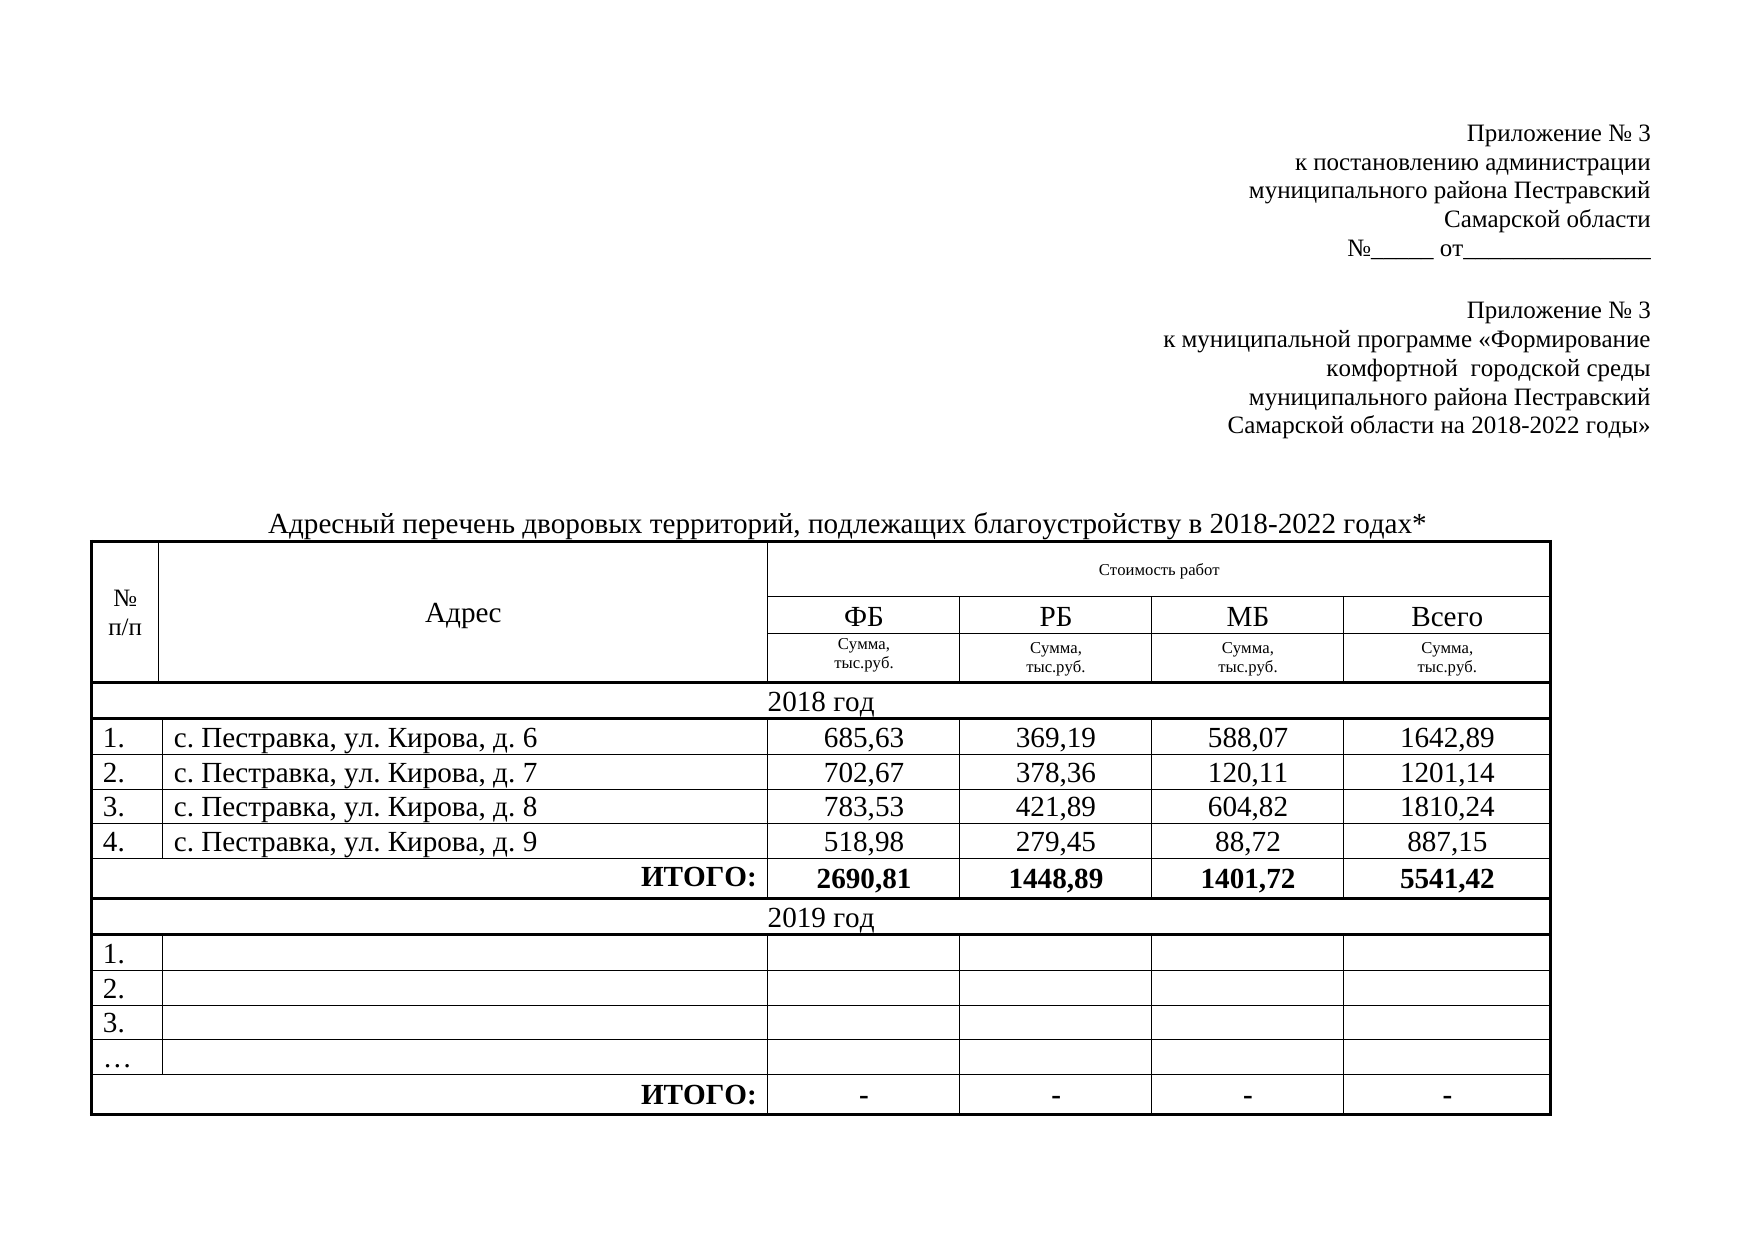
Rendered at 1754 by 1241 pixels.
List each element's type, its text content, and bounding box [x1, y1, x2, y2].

table_cell 369,19 [960, 720, 1151, 754]
text Самарской области [44, 204, 1651, 233]
table_cell 2690,81 [768, 859, 959, 897]
table_cell 2. [93, 971, 162, 1004]
text комфортной городской среды [44, 353, 1651, 382]
table_cell - [768, 1075, 959, 1112]
table_cell МБ [1152, 597, 1343, 633]
text к постановлению администрации [44, 147, 1651, 176]
table_cell 685,63 [768, 720, 959, 754]
text №_____ от_______________ [44, 233, 1651, 262]
table_cell с. Пестравка, ул. Кирова, д. 9 [163, 824, 767, 858]
table_cell 279,45 [960, 824, 1151, 858]
table_cell 518,98 [768, 824, 959, 858]
table_cell [1344, 936, 1549, 970]
table_header Адрес [159, 543, 767, 681]
table_cell 88,72 [1152, 824, 1343, 858]
table_cell [163, 936, 767, 970]
table_cell [1152, 1006, 1343, 1039]
table_cell 588,07 [1152, 720, 1343, 754]
table_cell 887,15 [1344, 824, 1549, 858]
table_cell [960, 1006, 1151, 1039]
table_cell 1. [93, 936, 162, 970]
table_cell 1. [93, 720, 162, 754]
table_cell [163, 1040, 767, 1074]
table_cell 1642,89 [1344, 720, 1549, 754]
table_cell 120,11 [1152, 755, 1343, 788]
table_cell [163, 971, 767, 1004]
table_cell [1152, 971, 1343, 1004]
table_cell Сумма, тыс.руб. [1344, 634, 1549, 681]
table_cell Сумма, тыс.руб. [768, 634, 959, 681]
table_cell 604,82 [1152, 790, 1343, 823]
text к муниципальной программе «Формирование [44, 324, 1651, 353]
text муниципального района Пестравский [44, 382, 1651, 410]
table_cell - [1152, 1075, 1343, 1112]
table_cell [960, 1040, 1151, 1074]
table_cell 3. [93, 1006, 162, 1039]
table_cell 421,89 [960, 790, 1151, 823]
table_cell 1201,14 [1344, 755, 1549, 788]
table_cell … [93, 1040, 162, 1074]
table_cell 4. [93, 824, 162, 858]
table_cell 378,36 [960, 755, 1151, 788]
text муниципального района Пестравский [44, 176, 1651, 204]
table_cell с. Пестравка, ул. Кирова, д. 8 [163, 790, 767, 823]
table_cell Сумма, тыс.руб. [1152, 634, 1343, 681]
table_cell с. Пестравка, ул. Кирова, д. 6 [163, 720, 767, 754]
table_cell - [1344, 1075, 1549, 1112]
table_cell [1344, 1006, 1549, 1039]
table_cell [960, 936, 1151, 970]
table_cell [1344, 1040, 1549, 1074]
table_header № п/п [93, 543, 158, 681]
table_cell 2018 год [93, 684, 1549, 717]
table_cell с. Пестравка, ул. Кирова, д. 7 [163, 755, 767, 788]
table_cell [1152, 1040, 1343, 1074]
text Самарской области на 2018-2022 годы» [44, 410, 1651, 439]
table_cell ИТОГО: [93, 1075, 767, 1112]
table_cell 1401,72 [1152, 859, 1343, 897]
table_cell РБ [960, 597, 1151, 633]
text Приложение № 3 [44, 295, 1651, 324]
table_cell [163, 1006, 767, 1039]
table_cell 2. [93, 755, 162, 788]
table_cell - [960, 1075, 1151, 1112]
table_cell ИТОГО: [93, 859, 767, 897]
table_cell Всего [1344, 597, 1549, 633]
table_cell 3. [93, 790, 162, 823]
table_cell [768, 936, 959, 970]
table_cell 1448,89 [960, 859, 1151, 897]
table_cell 1810,24 [1344, 790, 1549, 823]
table_cell ФБ [768, 597, 959, 633]
table_cell [768, 1040, 959, 1074]
table_cell [1152, 936, 1343, 970]
table_cell [1344, 971, 1549, 1004]
table_cell [768, 1006, 959, 1039]
table_cell 702,67 [768, 755, 959, 788]
text Адресный перечень дворовых территорий, подлежащих благоустройству в 2018-2022 годах* [44, 506, 1651, 540]
table_cell [960, 971, 1151, 1004]
text Приложение № 3 [44, 118, 1651, 147]
table_cell 2019 год [93, 900, 1549, 933]
table_cell [768, 971, 959, 1004]
table_cell Сумма, тыс.руб. [960, 634, 1151, 681]
table_cell 783,53 [768, 790, 959, 823]
table_cell 5541,42 [1344, 859, 1549, 897]
table_header Стоимость работ [768, 543, 1549, 596]
